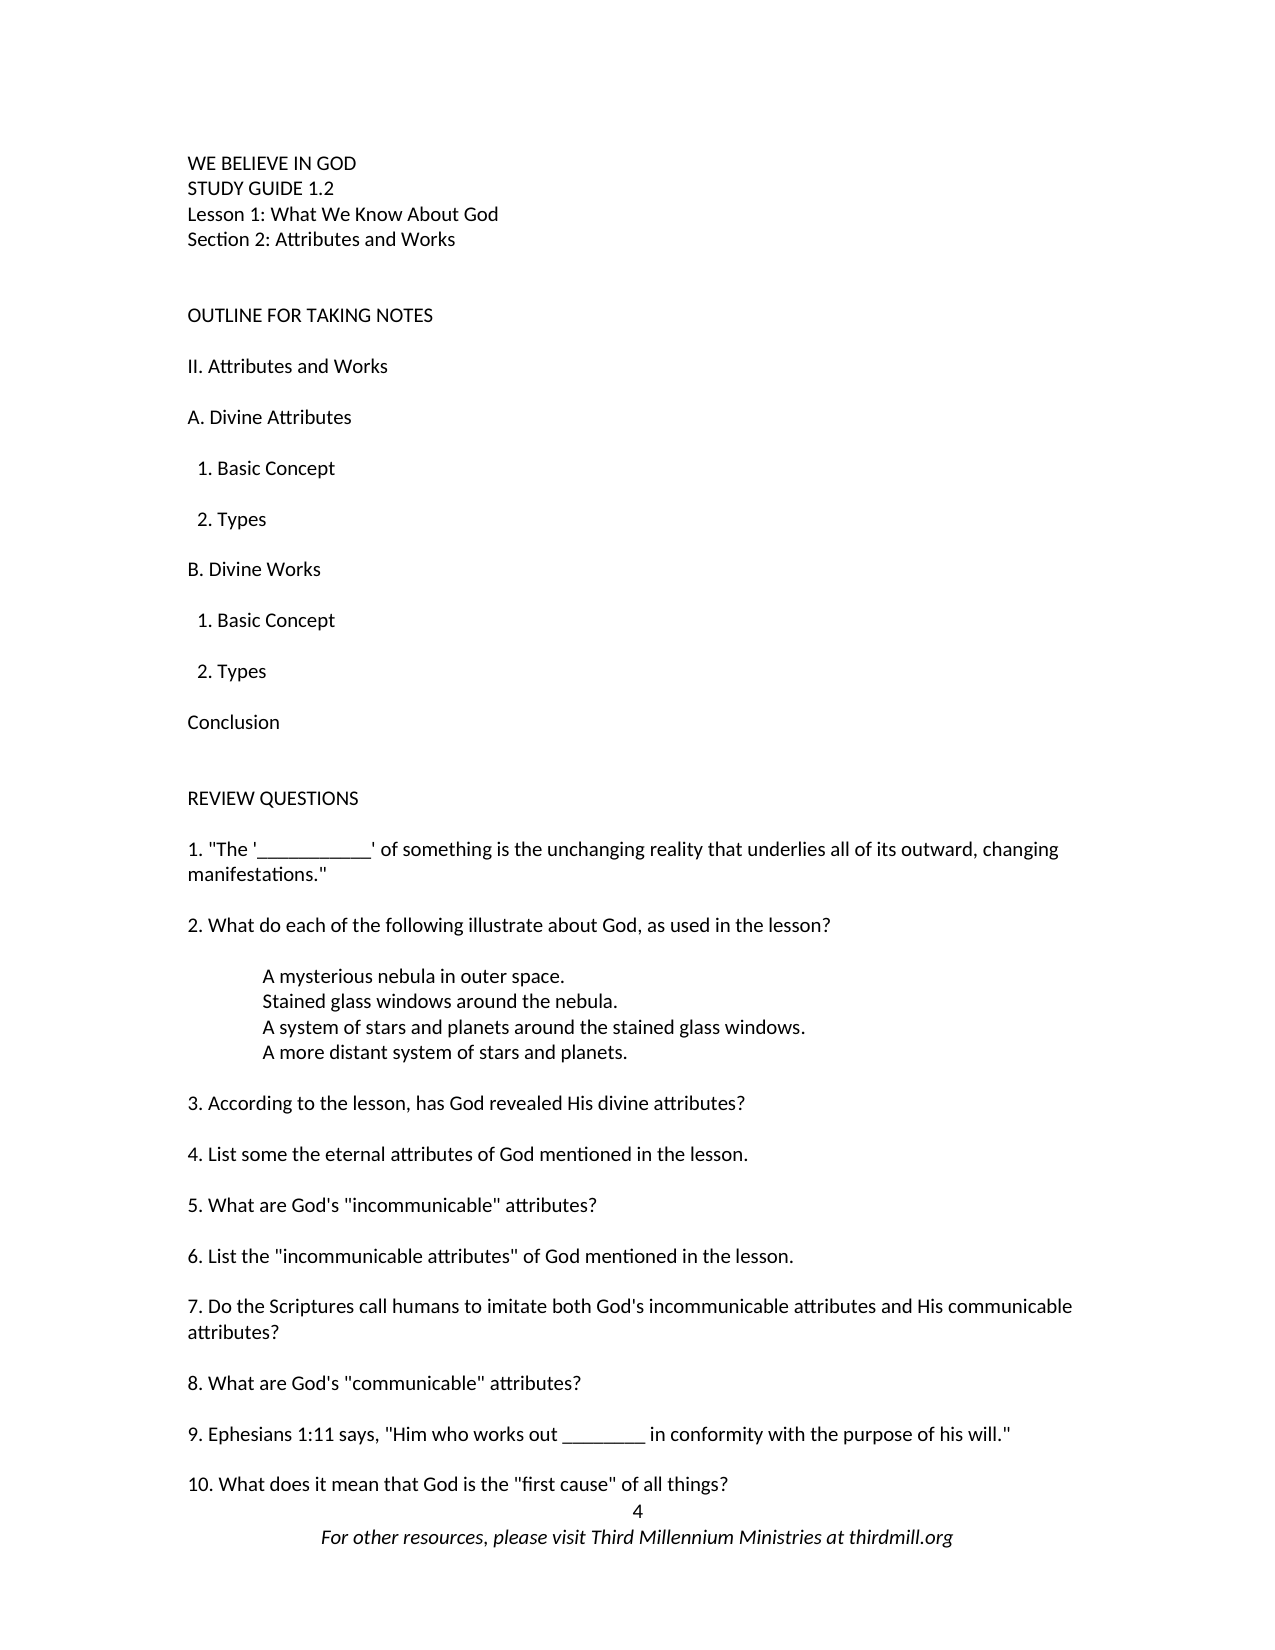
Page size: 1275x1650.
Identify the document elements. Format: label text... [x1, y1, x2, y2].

text 1. Basic Concept [187, 455, 1087, 480]
text 9. Ephesians 1:11 says, "Him who works out ________ in conformity with the purpose of his will." [187, 1421, 1087, 1446]
text REVIEW QUESTIONS [187, 785, 1087, 811]
text 10. What does it mean that God is the "first cause" of all things? [187, 1472, 1087, 1497]
text Lesson 1: What We Know About God [187, 201, 1087, 226]
text 1. "The '___________' of something is the unchanging reality that underlies all of its outward, changing manifestations." [187, 836, 1087, 887]
text 7. Do the Scriptures call humans to imitate both God's incommunicable attributes and His communicable attributes? [187, 1294, 1087, 1344]
text 3. According to the lesson, has God revealed His divine attributes? [187, 1090, 1087, 1116]
text II. Attributes and Works [187, 353, 1087, 379]
text Stained glass windows around the nebula. [262, 989, 1087, 1014]
text 5. What are God's "incommunicable" attributes? [187, 1192, 1087, 1217]
text A system of stars and planets around the stained glass windows. [262, 1014, 1087, 1039]
text 2. What do each of the following illustrate about God, as used in the lesson? [187, 912, 1087, 938]
text Conclusion [187, 709, 1087, 734]
text STUDY GUIDE 1.2 [187, 175, 1087, 201]
text 8. What are God's "communicable" attributes? [187, 1370, 1087, 1395]
text WE BELIEVE IN GOD [187, 150, 1087, 175]
text 6. List the "incommunicable attributes" of God mentioned in the lesson. [187, 1243, 1087, 1268]
text 1. Basic Concept [187, 607, 1087, 633]
text A more distant system of stars and planets. [262, 1039, 1087, 1065]
text A mysterious nebula in outer space. [262, 963, 1087, 989]
text A. Divine Attributes [187, 404, 1087, 429]
text Section 2: Attributes and Works [187, 226, 1087, 252]
text B. Divine Works [187, 557, 1087, 582]
text 2. Types [187, 658, 1087, 684]
text 4. List some the eternal attributes of God mentioned in the lesson. [187, 1141, 1087, 1167]
text OUTLINE FOR TAKING NOTES [187, 302, 1087, 328]
text 2. Types [187, 506, 1087, 531]
